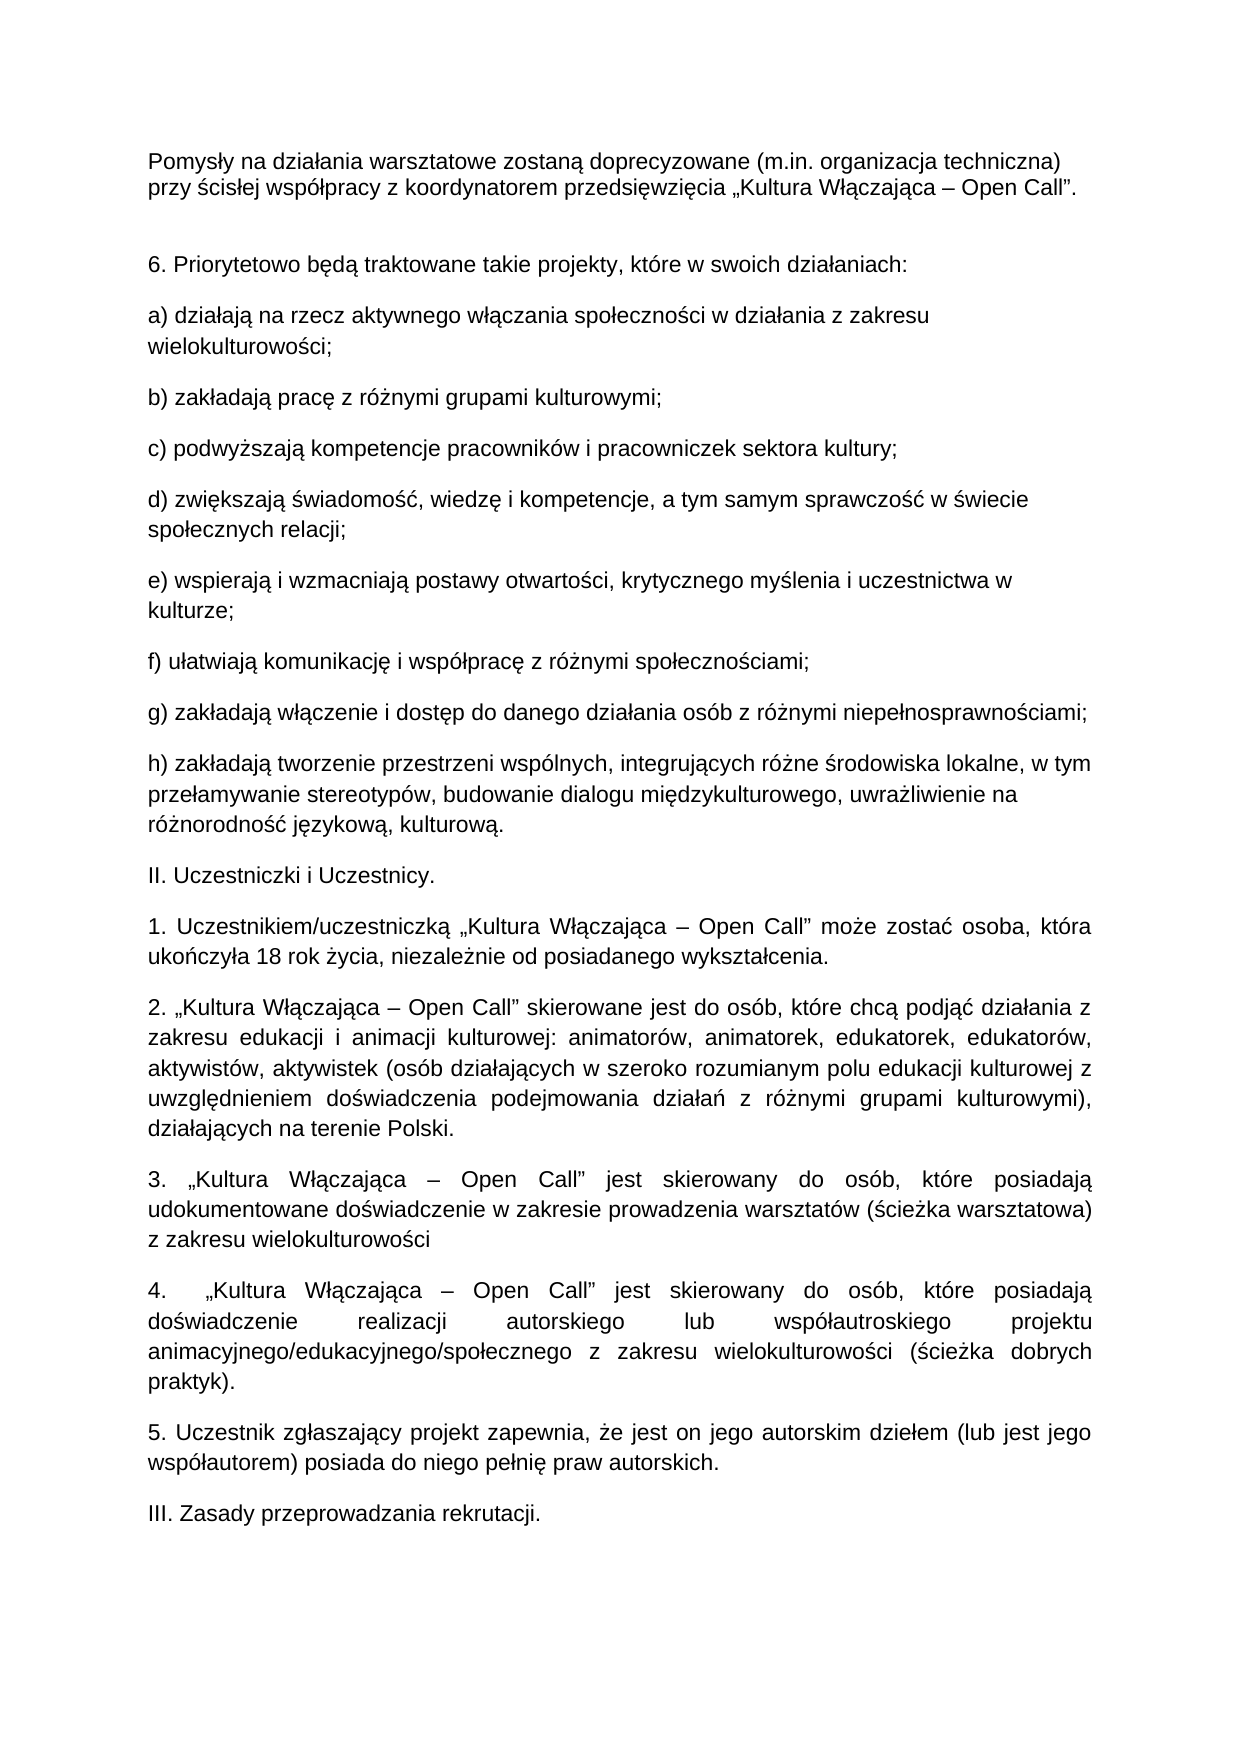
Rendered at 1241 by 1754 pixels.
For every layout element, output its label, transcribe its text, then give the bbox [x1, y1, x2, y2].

text 6. Priorytetowo będą traktowane takie projekty, które w swoich działaniach: [148, 251, 1093, 278]
text 5. Uczestnik zgłaszający projekt zapewnia, że jest on jego autorskim dziełem (lub jest jego współautorem) posiada do niego pełnię praw autorskich. [148, 1419, 1093, 1476]
text h) zakładają tworzenie przestrzeni wspólnych, integrujących różne środowiska lokalne, w tym przełamywanie stereotypów, budowanie dialogu międzykulturowego, uwrażliwienie na różnorodność językową, kulturową. [148, 750, 1093, 837]
text 1. Uczestnikiem/uczestniczką „Kultura Włączająca – Open Call” może zostać osoba, która ukończyła 18 rok życia, niezależnie od posiadanego wykształcenia. [148, 913, 1093, 969]
text III. Zasady przeprowadzania rekrutacji. [148, 1500, 1093, 1527]
text 4. „Kultura Włączająca – Open Call” jest skierowany do osób, które posiadają doświadczenie realizacji autorskiego lub współautroskiego projektu animacyjnego/edukacyjnego/społecznego z zakresu wielokulturowości (ścieżka dobrych praktyk). [148, 1277, 1093, 1394]
text e) wspierają i wzmacniają postawy otwartości, krytycznego myślenia i uczestnictwa w kulturze; [148, 567, 1093, 623]
text c) podwyższają kompetencje pracowników i pracowniczek sektora kultury; [148, 435, 1093, 461]
text a) działają na rzecz aktywnego włączania społeczności w działania z zakresu wielokulturowości; [148, 302, 1093, 359]
text 2. „Kultura Włączająca – Open Call” skierowane jest do osób, które chcą podjąć działania z zakresu edukacji i animacji kulturowej: animatorów, animatorek, edukatorek, edukatorów, aktywistów, aktywistek (osób działających w szeroko rozumianym polu edukacji kulturowej z uwzględnieniem doświadczenia podejmowania działań z różnymi grupami kulturowymi), działających na terenie Polski. [148, 994, 1093, 1141]
text II. Uczestniczki i Uczestnicy. [148, 862, 1093, 888]
text b) zakładają pracę z różnymi grupami kulturowymi; [148, 384, 1093, 410]
text f) ułatwiają komunikację i współpracę z różnymi społecznościami; [148, 648, 1093, 674]
text d) zwiększają świadomość, wiedzę i kompetencje, a tym samym sprawczość w świecie społecznych relacji; [148, 486, 1093, 542]
text 3. „Kultura Włączająca – Open Call” jest skierowany do osób, które posiadają udokumentowane doświadczenie w zakresie prowadzenia warsztatów (ścieżka warsztatowa) z zakresu wielokulturowości [148, 1166, 1093, 1253]
text g) zakładają włączenie i dostęp do danego działania osób z różnymi niepełnosprawnościami; [148, 699, 1093, 726]
text Pomysły na działania warsztatowe zostaną doprecyzowane (m.in. organizacja techniczna) przy ścisłej współpracy z koordynatorem przedsięwzięcia „Kultura Włączająca – Open Call”. [148, 148, 1093, 200]
